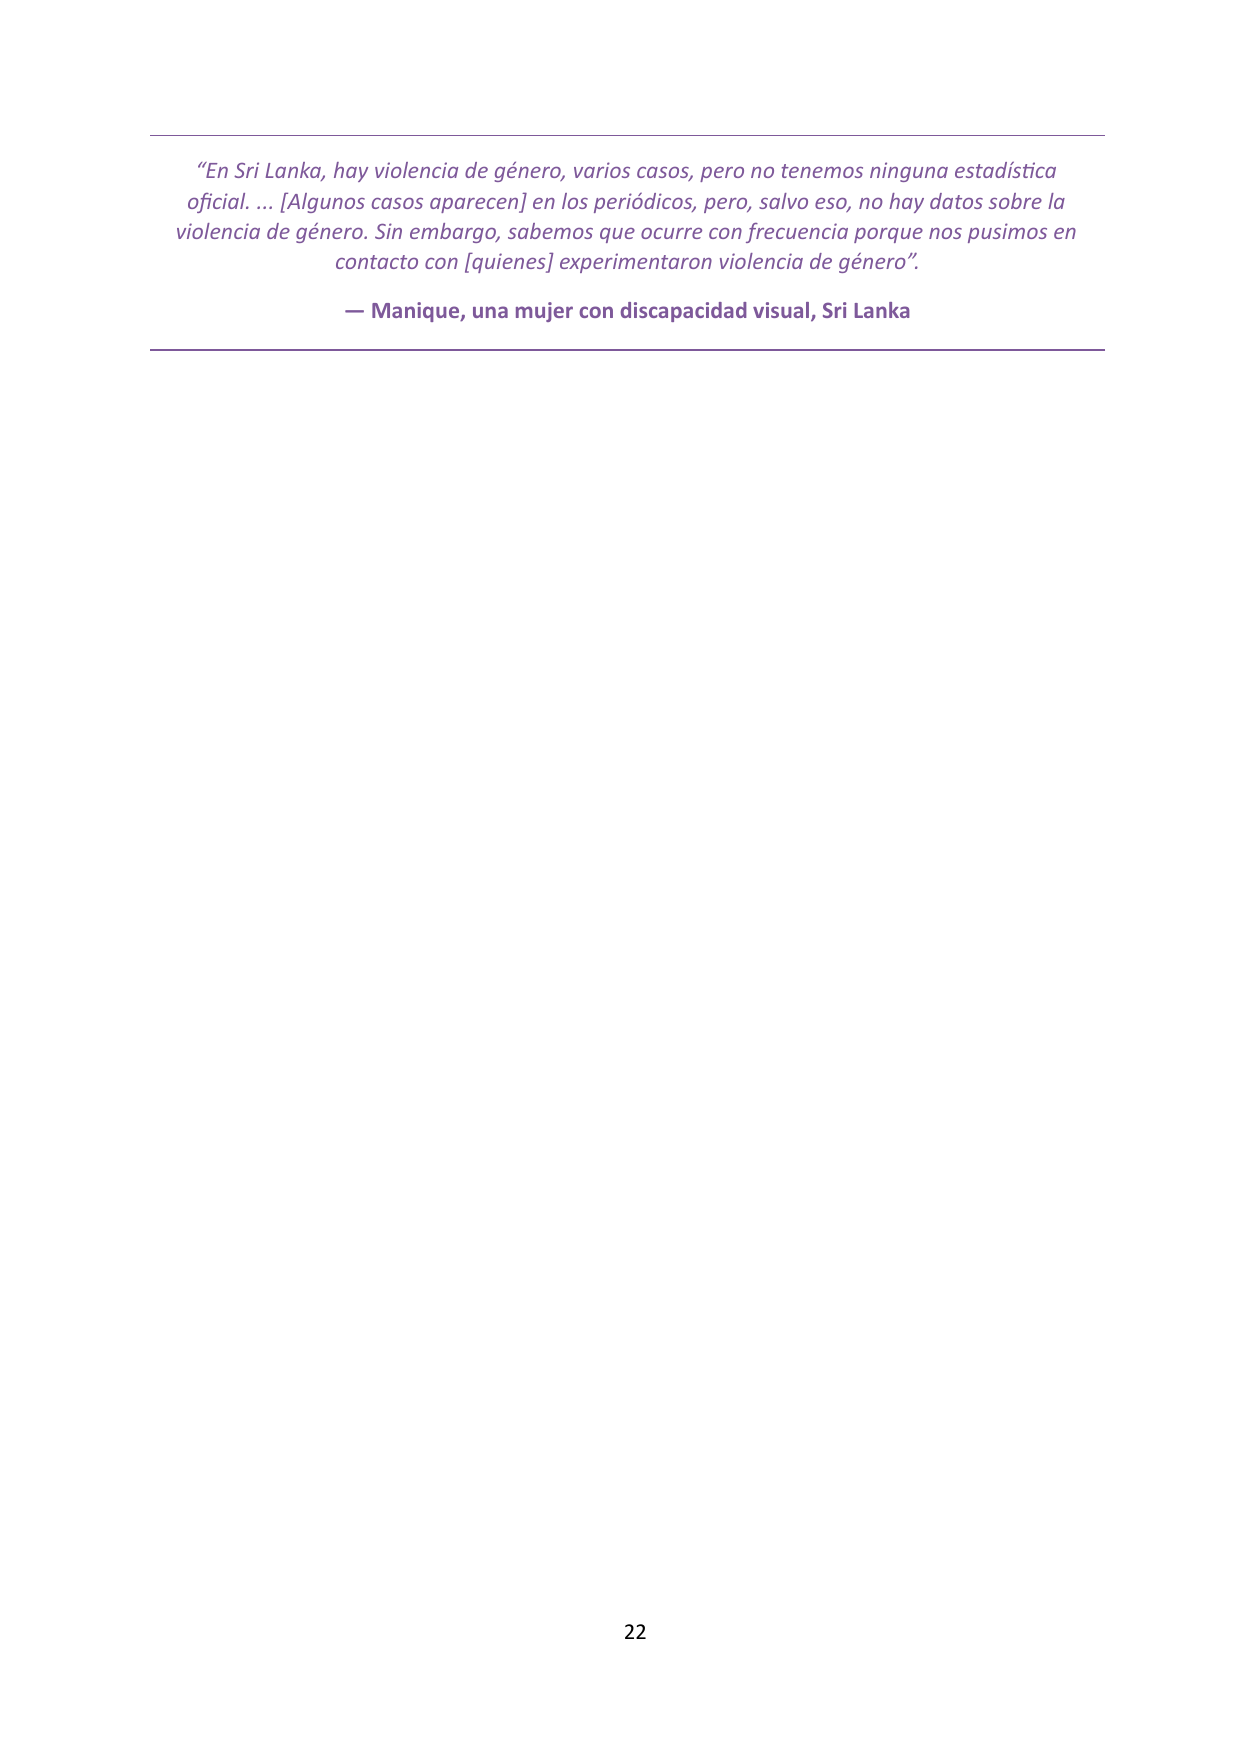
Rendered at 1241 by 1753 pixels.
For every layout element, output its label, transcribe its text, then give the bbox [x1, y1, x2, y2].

text “En Sri Lanka, hay violencia de género, varios casos, pero no tenemos ninguna estadística oficial. ... [Algunos casos aparecen] en los periódicos, pero, salvo eso, no hay datos sobre la violencia de género. Sin embargo, sabemos que ocurre con frecuencia porque nos pusimos en contacto con [quienes] experimentaron violencia de género”. [150, 136, 1105, 276]
text — Manique, una mujer con discapacidad visual, Sri Lanka [150, 294, 1105, 349]
